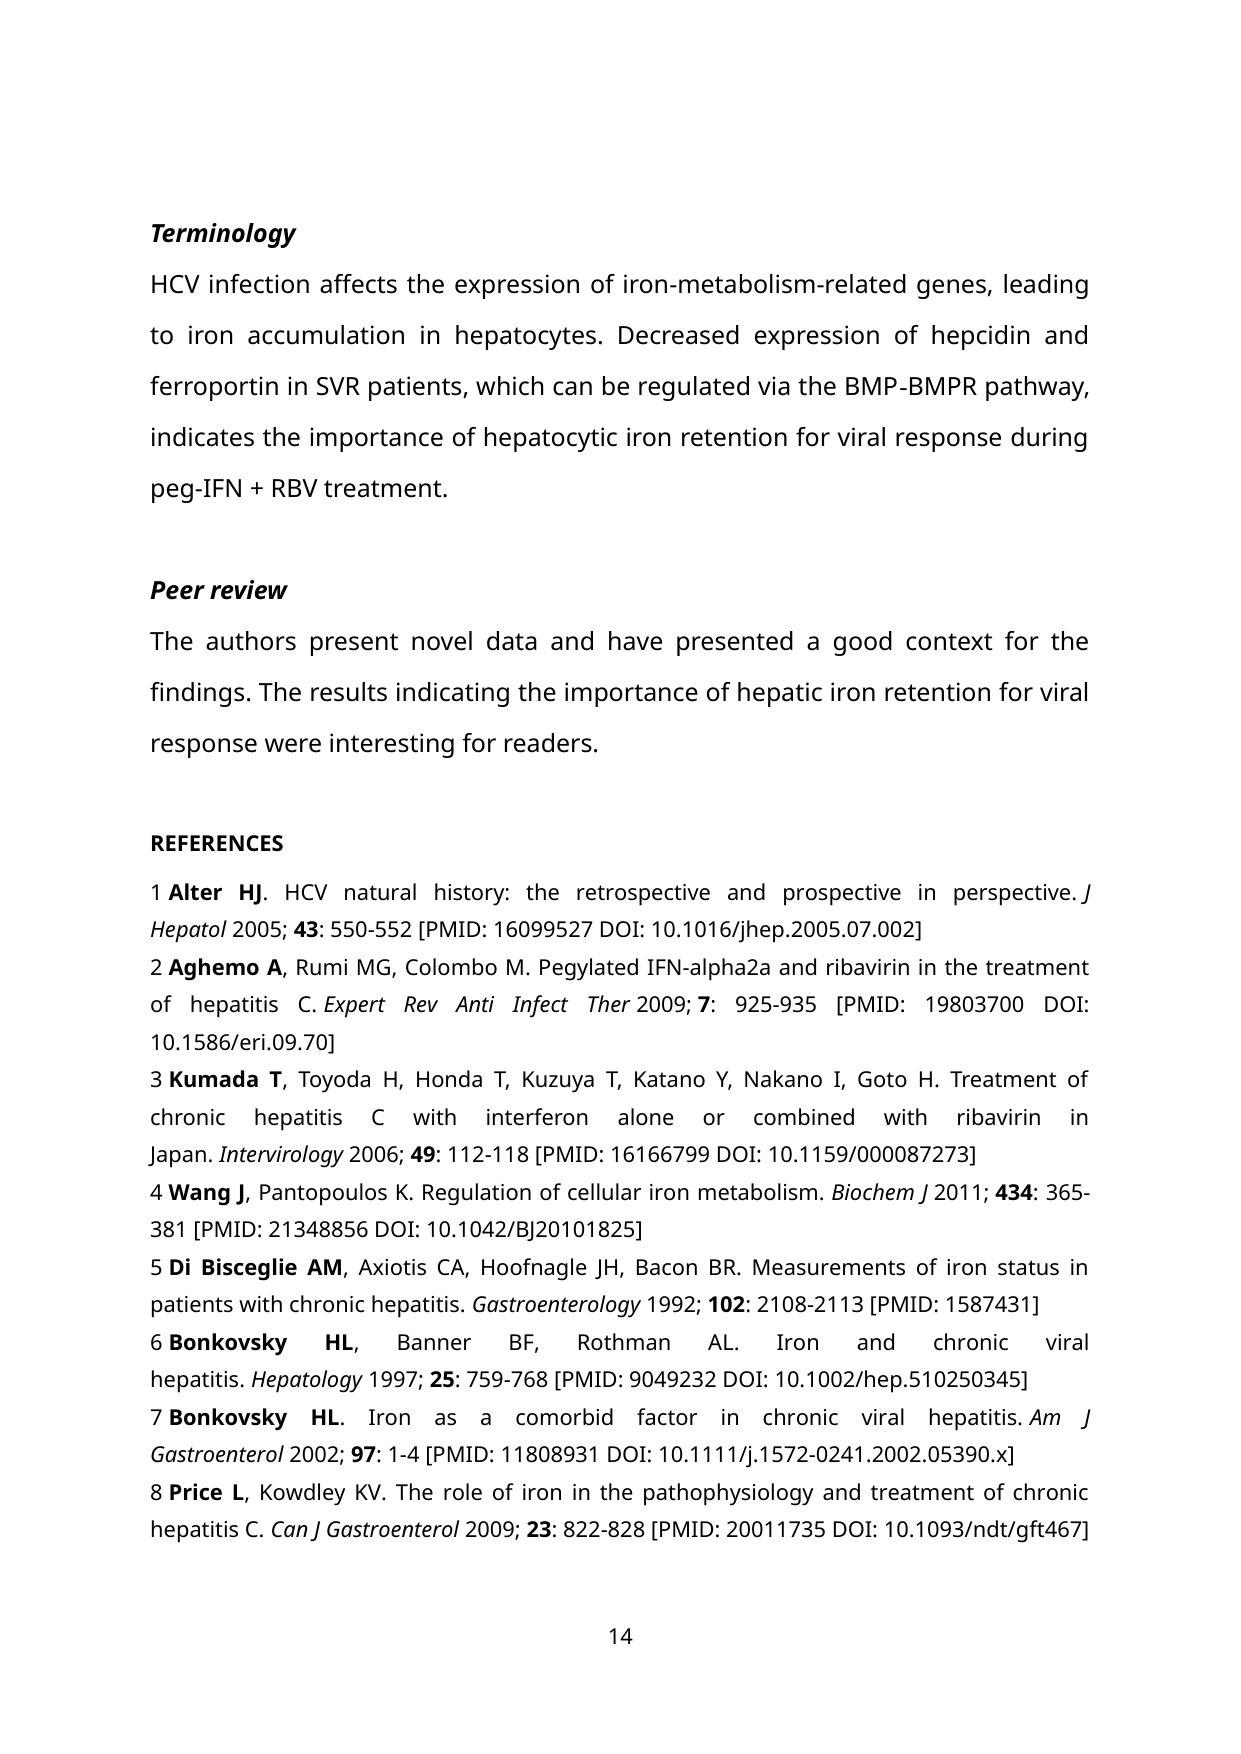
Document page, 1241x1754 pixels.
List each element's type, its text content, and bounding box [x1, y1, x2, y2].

text Peer review [150, 573, 1090, 607]
text REFERENCES [150, 828, 1090, 858]
text 4 Wang J, Pantopoulos K. Regulation of cellular iron metabolism. Biochem J 2011; 434: 365-381 [PMID: 21348856 DOI: 10.1042/BJ20101825] [150, 1173, 1090, 1248]
text Terminology [150, 216, 1090, 249]
text HCV infection affects the expression of iron-metabolism-related genes, leading to iron accumulation in hepatocytes. Decreased expression of hepcidin and ferroportin in SVR patients, which can be regulated via the BMP-BMPR pathway, indicates the importance of hepatocytic iron retention for viral response during peg-IFN + RBV treatment. [150, 267, 1090, 505]
text 3 Kumada T, Toyoda H, Honda T, Kuzuya T, Katano Y, Nakano I, Goto H. Treatment of chronic hepatitis C with interferon alone or combined with ribavirin in Japan. Intervirology 2006; 49: 112-118 [PMID: 16166799 DOI: 10.1159/000087273] [150, 1060, 1090, 1173]
text 7 Bonkovsky HL. Iron as a comorbid factor in chronic viral hepatitis. Am J Gastroenterol 2002; 97: 1-4 [PMID: 11808931 DOI: 10.1111/j.1572-0241.2002.05390.x] [150, 1398, 1090, 1473]
text 5 Di Bisceglie AM, Axiotis CA, Hoofnagle JH, Bacon BR. Measurements of iron status in patients with chronic hepatitis. Gastroenterology 1992; 102: 2108-2113 [PMID: 1587431] [150, 1248, 1090, 1323]
text 1 Alter HJ. HCV natural history: the retrospective and prospective in perspective. J Hepatol 2005; 43: 550-552 [PMID: 16099527 DOI: 10.1016/jhep.2005.07.002] [150, 873, 1090, 948]
text 2 Aghemo A, Rumi MG, Colombo M. Pegylated IFN-alpha2a and ribavirin in the treatment of hepatitis C. Expert Rev Anti Infect Ther 2009; 7: 925-935 [PMID: 19803700 DOI: 10.1586/eri.09.70] [150, 948, 1090, 1060]
text The authors present novel data and have presented a good context for the findings. The results indicating the importance of hepatic iron retention for viral response were interesting for readers. [150, 624, 1090, 760]
text 8 Price L, Kowdley KV. The role of iron in the pathophysiology and treatment of chronic hepatitis C. Can J Gastroenterol 2009; 23: 822-828 [PMID: 20011735 DOI: 10.1093/ndt/gft467] [150, 1473, 1090, 1548]
text 6 Bonkovsky HL, Banner BF, Rothman AL. Iron and chronic viral hepatitis. Hepatology 1997; 25: 759-768 [PMID: 9049232 DOI: 10.1002/hep.510250345] [150, 1323, 1090, 1398]
